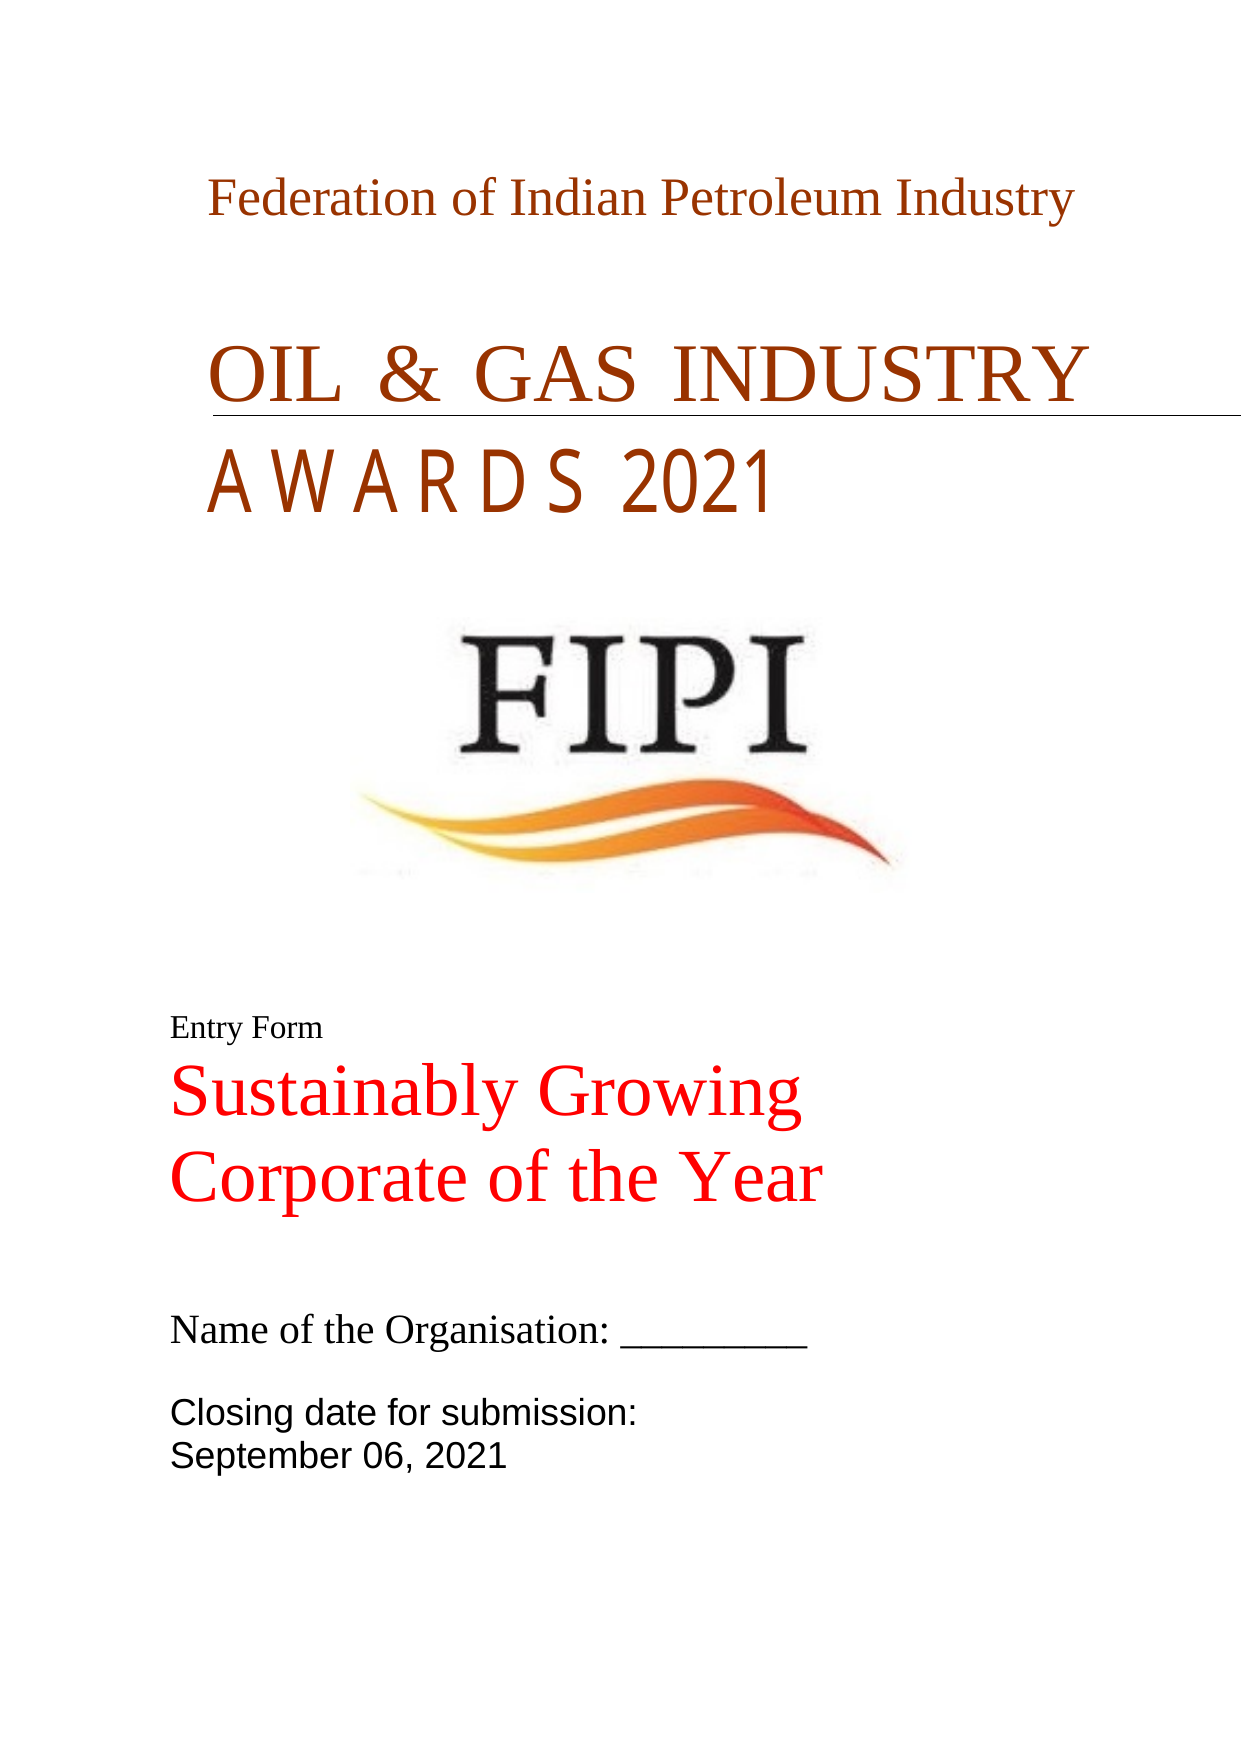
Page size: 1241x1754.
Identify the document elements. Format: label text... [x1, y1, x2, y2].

text Federation of Indian Petroleum Industry [207, 165, 1092, 227]
text Closing date for submission: [169, 1391, 1092, 1434]
text Name of the Organisation: _________ [169, 1304, 1092, 1352]
picture [350, 617, 914, 893]
text Entry Form [169, 1007, 1092, 1046]
text OIL & GAS INDUSTRY A W A R D S 2021 [207, 323, 1092, 538]
text Sustainably Growing Corporate of the Year [169, 1046, 1092, 1218]
text September 06, 2021 [169, 1434, 1092, 1477]
